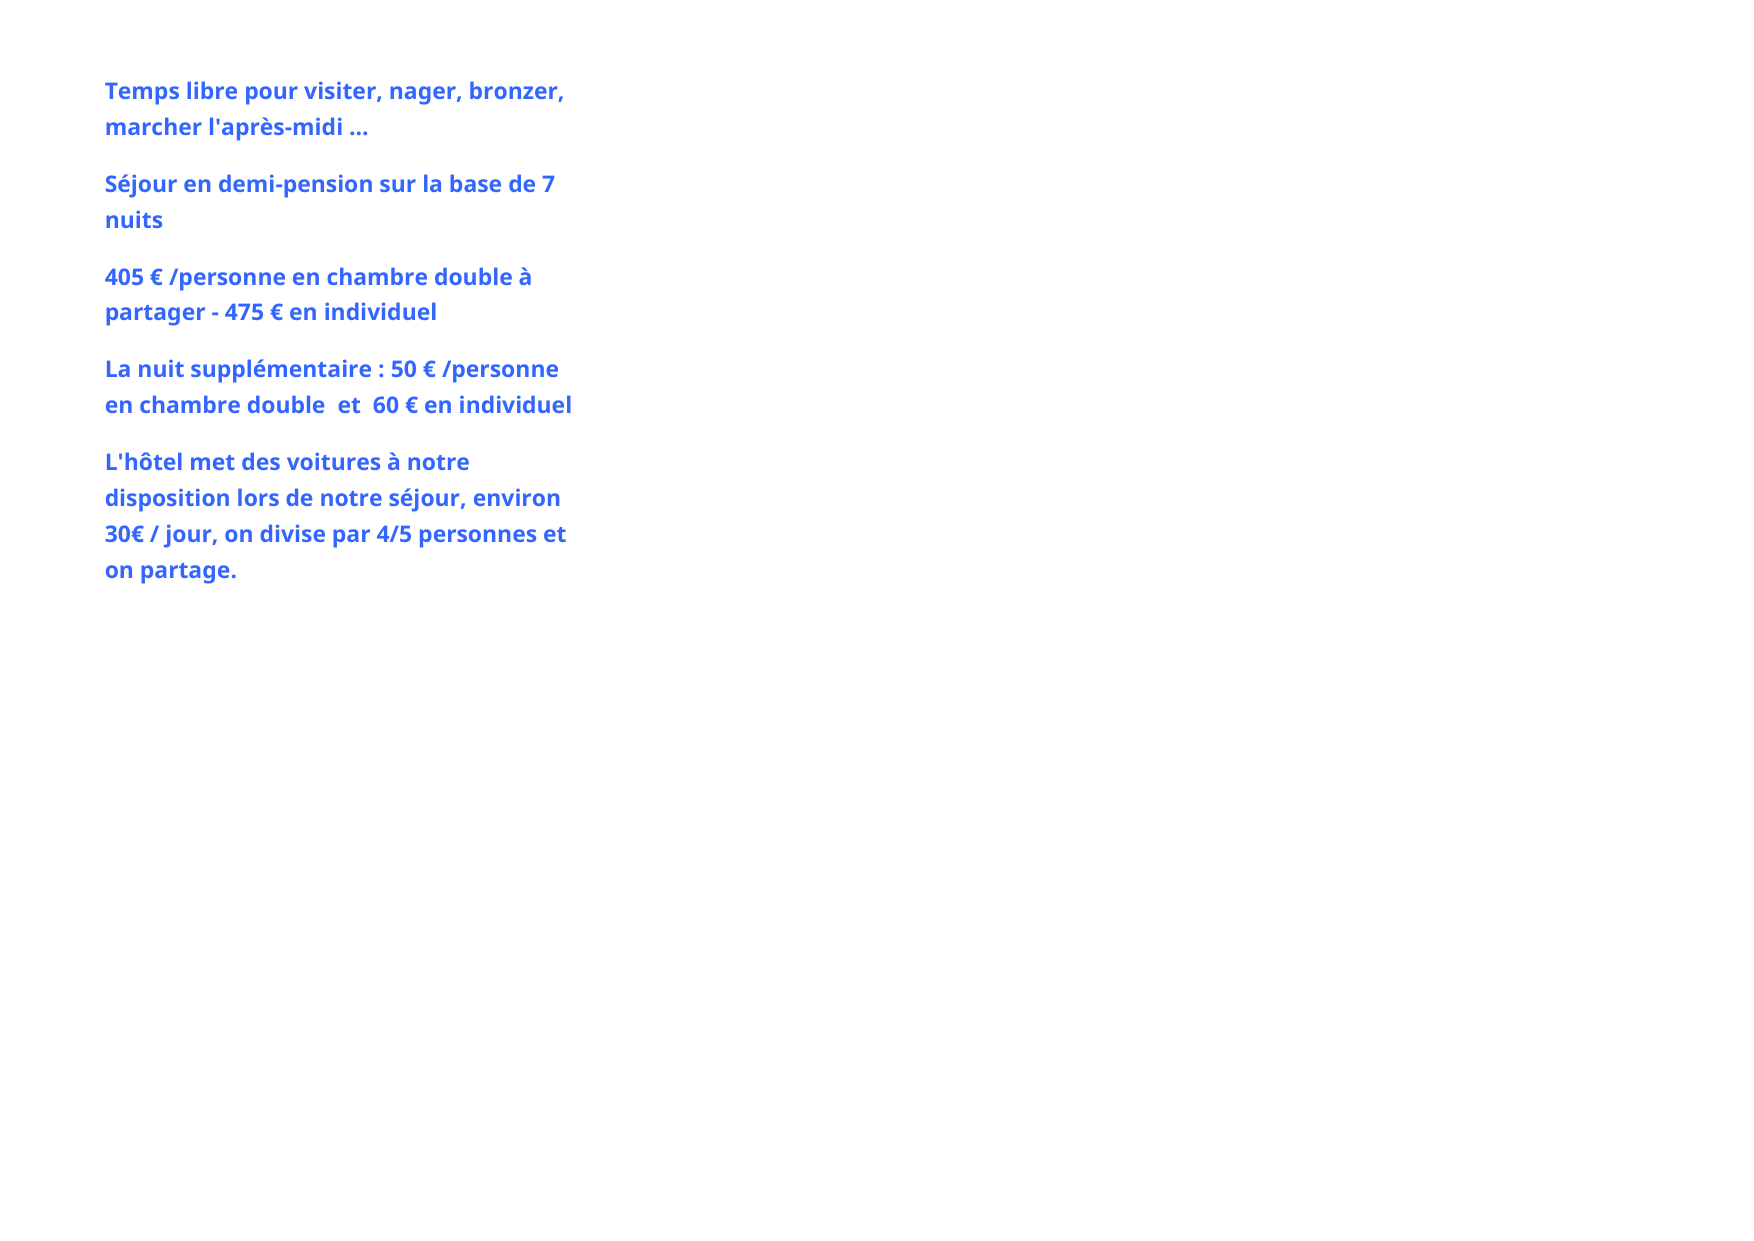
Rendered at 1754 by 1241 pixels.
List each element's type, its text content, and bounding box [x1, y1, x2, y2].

text Temps libre pour visiter, nager, bronzer, marcher l'après-midi ... [104, 75, 592, 142]
text 405 € /personne en chambre double à partager - 475 € en individuel [104, 260, 592, 328]
text La nuit supplémentaire : 50 € /personne en chambre double et 60 € en individuel [104, 353, 592, 420]
text Séjour en demi-pension sur la base de 7 nuits [104, 168, 592, 235]
text L'hôtel met des voitures à notre disposition lors de notre séjour, environ 30€ / jour, on divise par 4/5 personnes et on partage. [104, 446, 592, 585]
